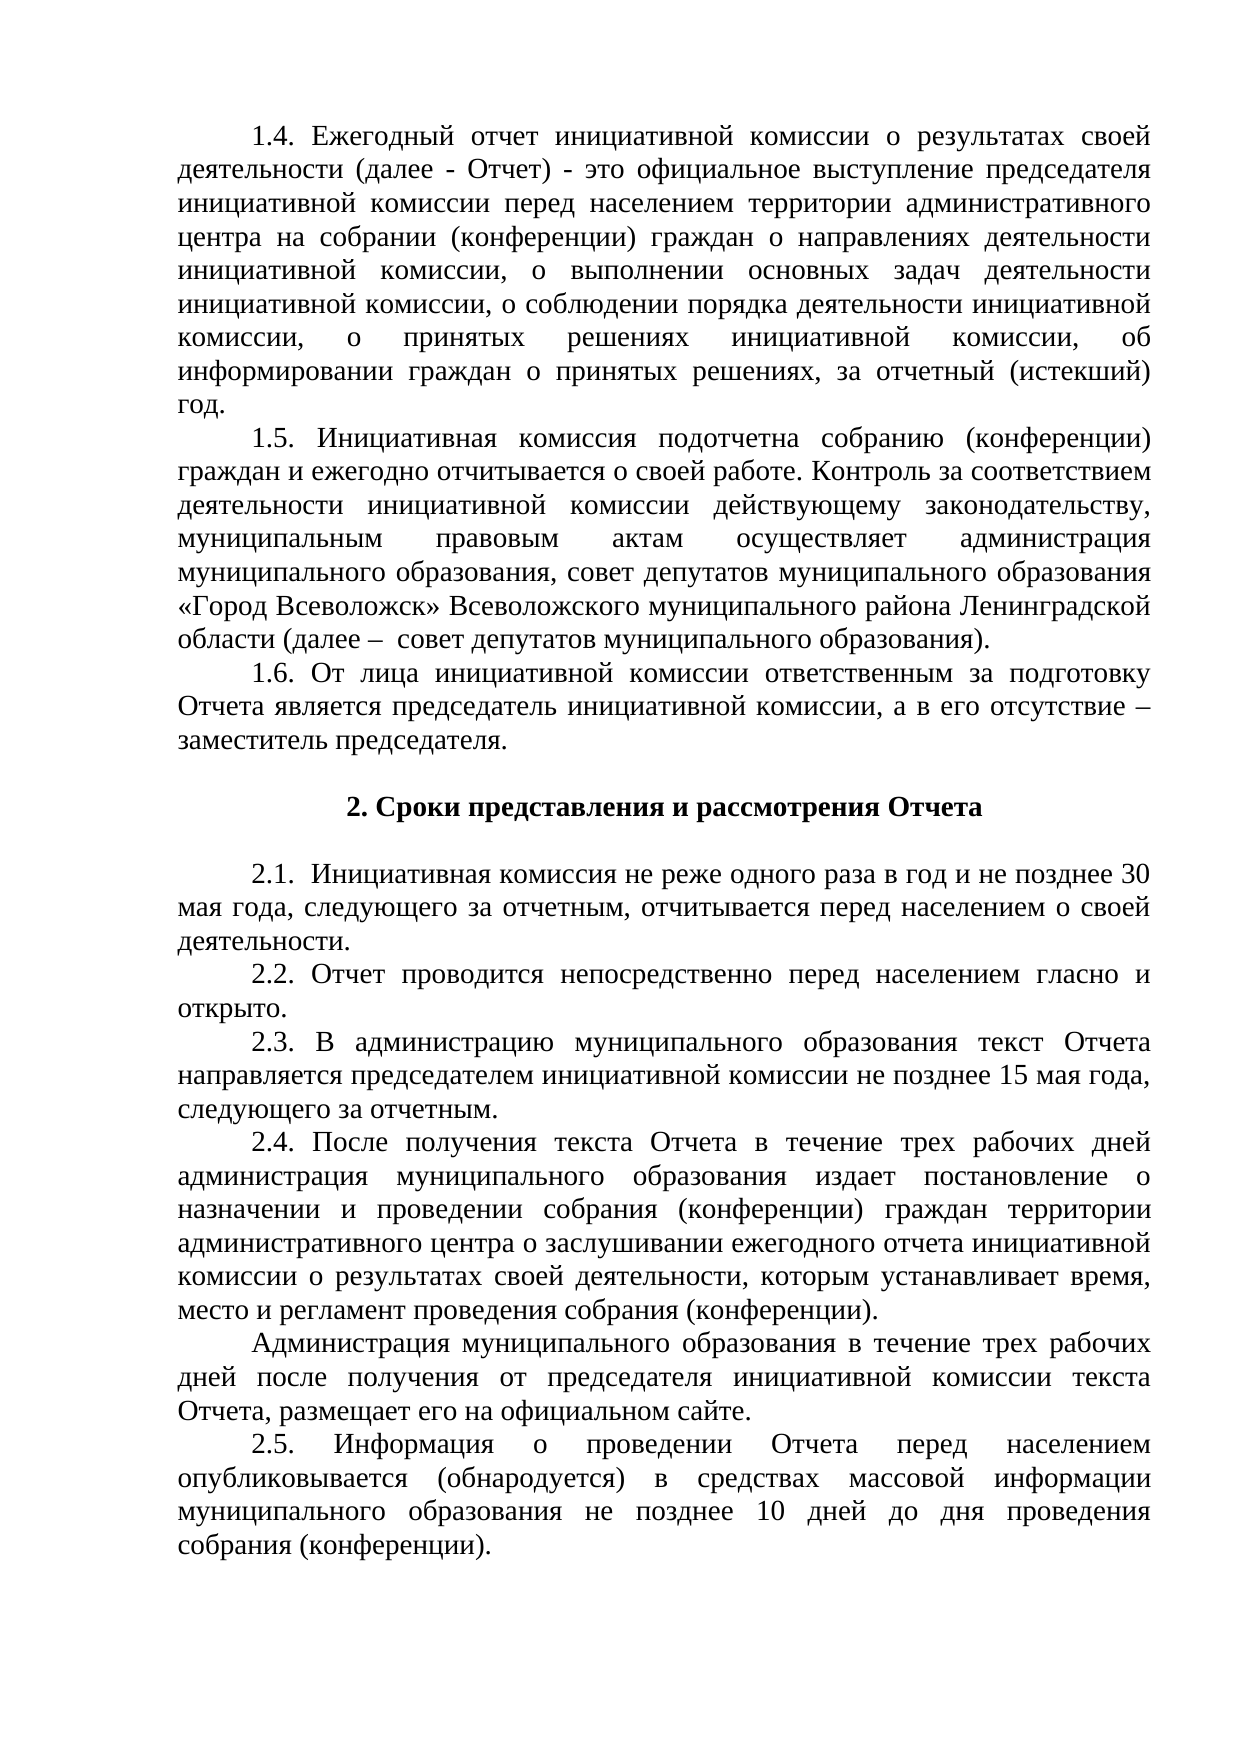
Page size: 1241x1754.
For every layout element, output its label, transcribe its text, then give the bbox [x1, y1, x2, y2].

text Администрация муниципального образования в течение трех рабочих дней после получения от председателя инициативной комиссии текста Отчета, размещает его на официальном сайте. [177, 1326, 1152, 1426]
text 2.4. После получения текста Отчета в течение трех рабочих дней администрация муниципального образования издает постановление о назначении и проведении собрания (конференции) граждан территории административного центра о заслушивании ежегодного отчета инициативной комиссии о результатах своей деятельности, которым устанавливает время, место и регламент проведения собрания (конференции). [177, 1124, 1152, 1326]
text 2.5. Информация о проведении Отчета перед населением опубликовывается (обнародуется) в средствах массовой информации муниципального образования не позднее 10 дней до дня проведения собрания (конференции). [177, 1426, 1152, 1560]
text 2.3. В администрацию муниципального образования текст Отчета направляется председателем инициативной комиссии не позднее 15 мая года, следующего за отчетным. [177, 1024, 1152, 1124]
text 1.5. Инициативная комиссия подотчетна собранию (конференции) граждан и ежегодно отчитывается о своей работе. Контроль за соответствием деятельности инициативной комиссии действующему законодательству, муниципальным правовым актам осуществляет администрация муниципального образования, совет депутатов муниципального образования «Город Всеволожск» Всеволожского муниципального района Ленинградской области (далее – совет депутатов муниципального образования). [177, 420, 1152, 655]
text 1.4. Ежегодный отчет инициативной комиссии о результатах своей деятельности (далее - Отчет) - это официальное выступление председателя инициативной комиссии перед населением территории административного центра на собрании (конференции) граждан о направлениях деятельности инициативной комиссии, о выполнении основных задач деятельности инициативной комиссии, о соблюдении порядка деятельности инициативной комиссии, о принятых решениях инициативной комиссии, об информировании граждан о принятых решениях, за отчетный (истекший) год. [177, 118, 1152, 420]
text 2.2. Отчет проводится непосредственно перед населением гласно и открыто. [177, 957, 1152, 1024]
text 2. Сроки представления и рассмотрения Отчета [177, 789, 1152, 822]
text 1.6. От лица инициативной комиссии ответственным за подготовку Отчета является председатель инициативной комиссии, а в его отсутствие – заместитель председателя. [177, 655, 1152, 755]
text 2.1. Инициативная комиссия не реже одного раза в год и не позднее 30 мая года, следующего за отчетным, отчитывается перед населением о своей деятельности. [177, 856, 1152, 957]
